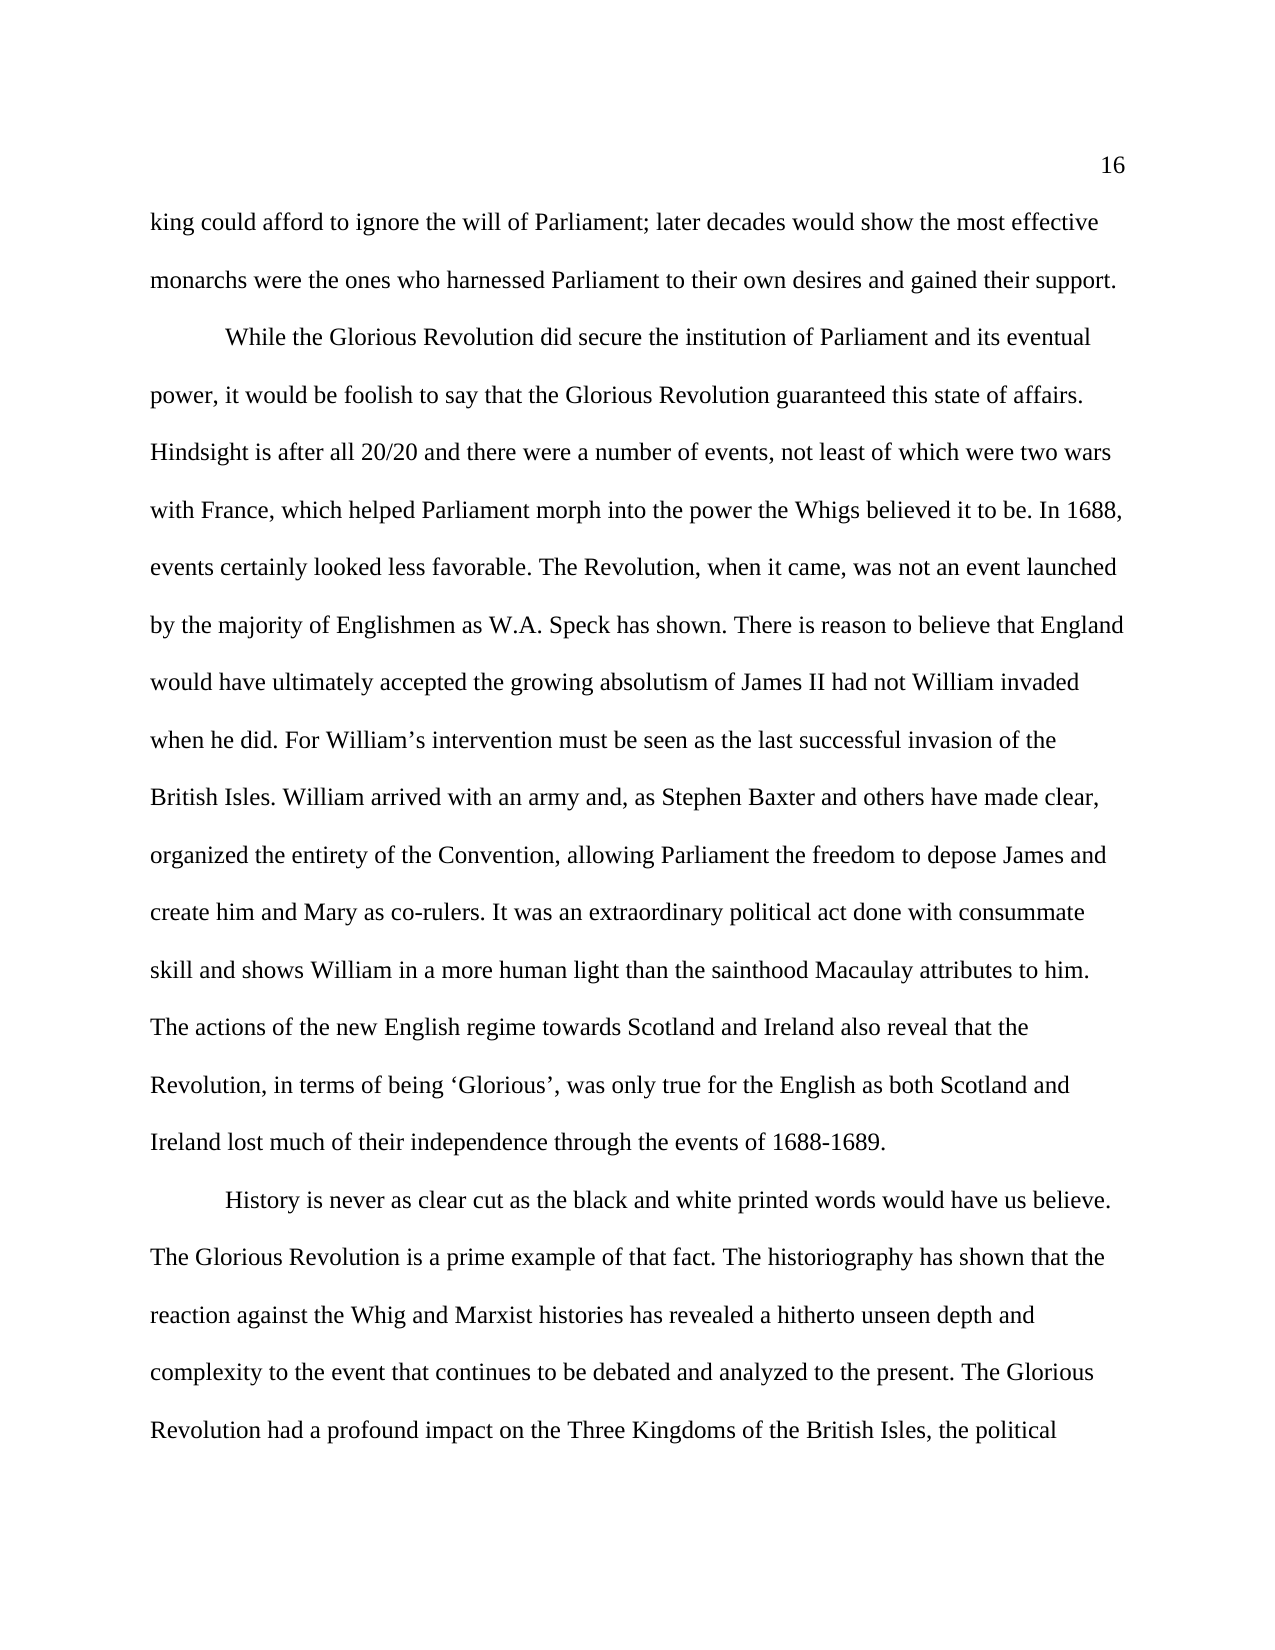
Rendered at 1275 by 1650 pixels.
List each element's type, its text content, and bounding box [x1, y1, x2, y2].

text While the Glorious Revolution did secure the institution of Parliament and its eventual power, it would be foolish to say that the Glorious Revolution guaranteed this state of affairs. Hindsight is after all 20/20 and there were a number of events, not least of which were two wars with France, which helped Parliament morph into the power the Whigs believed it to be. In 1688, events certainly looked less favorable. The Revolution, when it came, was not an event launched by the majority of Englishmen as W.A. Speck has shown. There is reason to believe that England would have ultimately accepted the growing absolutism of James II had not William invaded when he did. For William’s intervention must be seen as the last successful invasion of the British Isles. William arrived with an army and, as Stephen Baxter and others have made clear, organized the entirety of the Convention, allowing Parliament the freedom to depose James and create him and Mary as co-rulers. It was an extraordinary political act done with consummate skill and shows William in a more human light than the sainthood Macaulay attributes to him. The actions of the new English regime towards Scotland and Ireland also reveal that the Revolution, in terms of being ‘Glorious’, was only true for the English as both Scotland and Ireland lost much of their independence through the events of 1688-1689. [150, 322, 1125, 1156]
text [150, 207, 1125, 294]
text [150, 1185, 1125, 1444]
